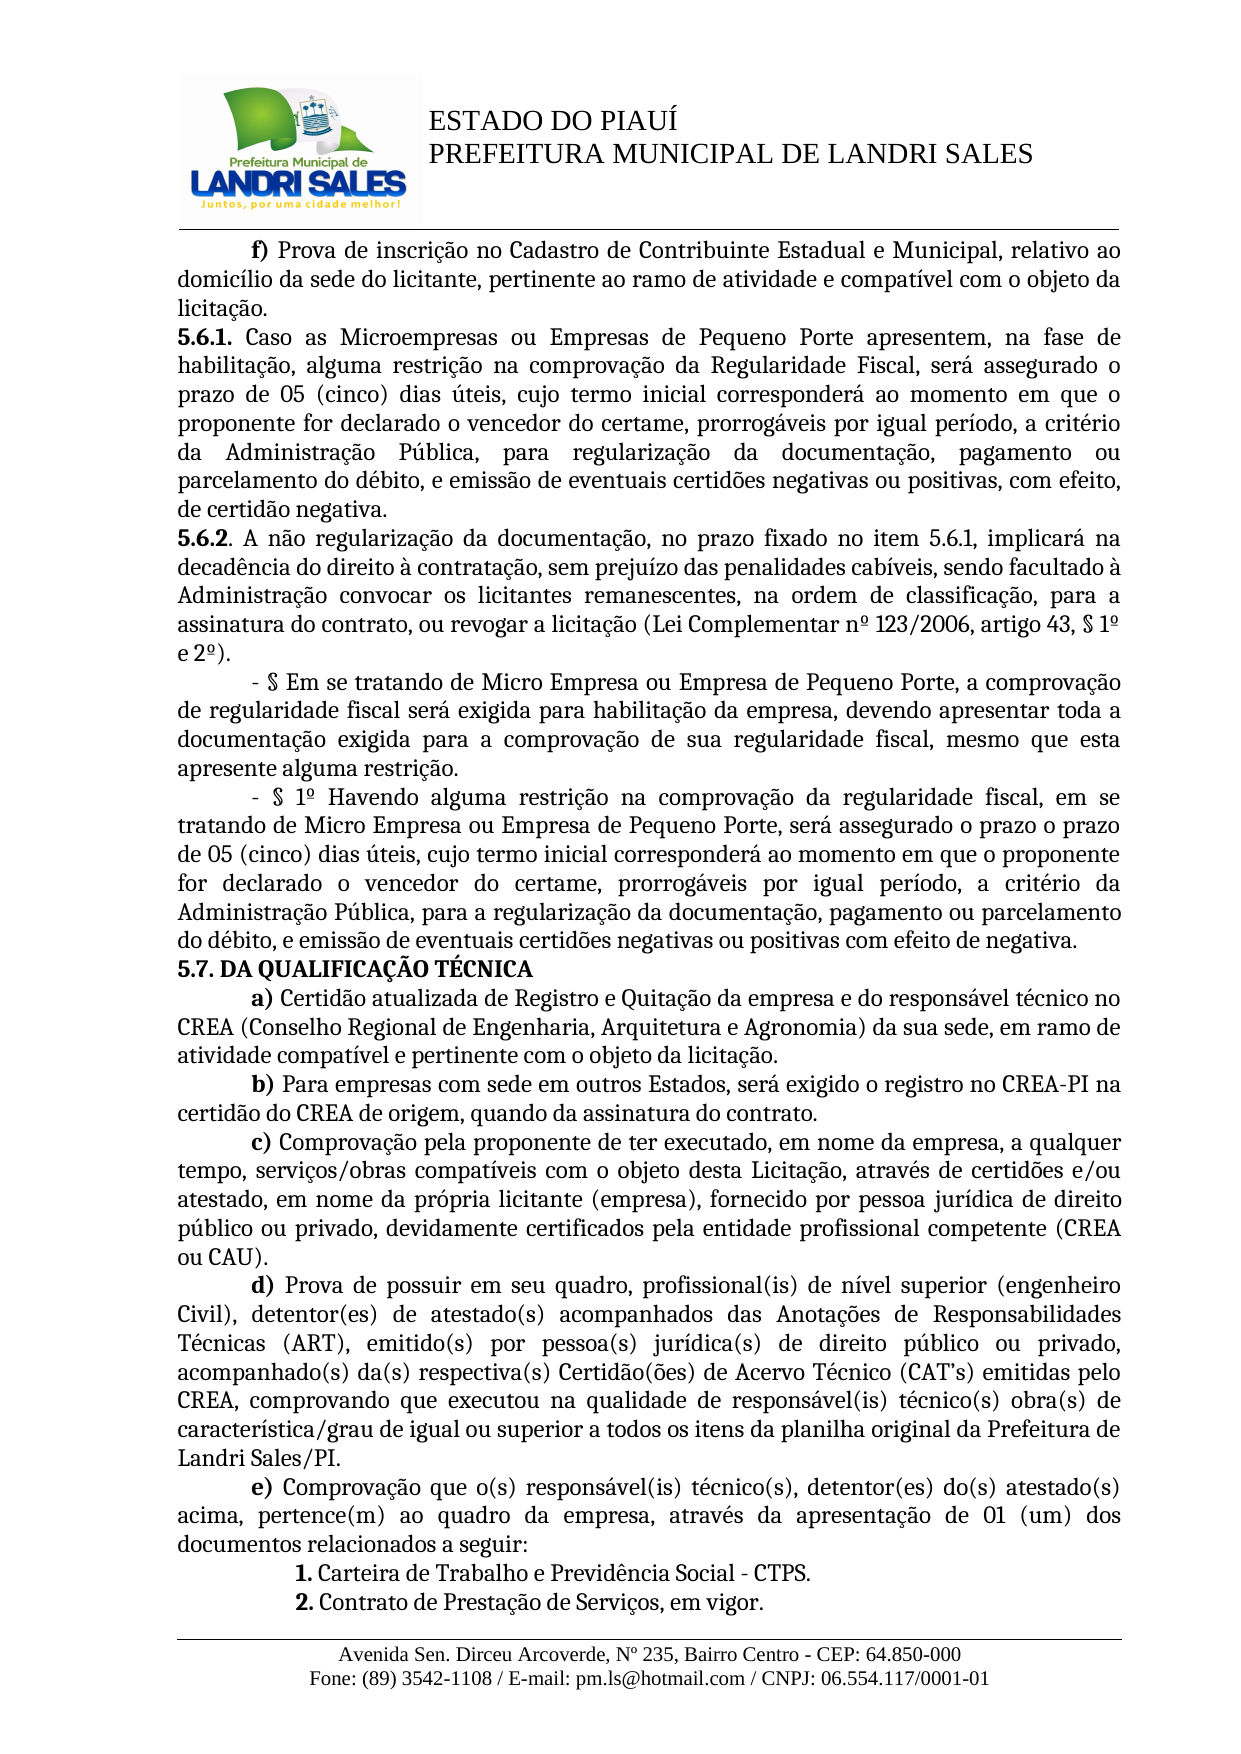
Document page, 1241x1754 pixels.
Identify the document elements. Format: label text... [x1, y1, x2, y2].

text - § Em se tratando de Micro Empresa ou Empresa de Pequeno Porte, a comprovação de regularidade fiscal será exigida para habilitação da empresa, devendo apresentar toda a documentação exigida para a comprovação de sua regularidade fiscal, mesmo que esta apresente alguma restrição. [177, 668, 1122, 783]
text 5.6.2. A não regularização da documentação, no prazo fixado no item 5.6.1, implicará na decadência do direito à contratação, sem prejuízo das penalidades cabíveis, sendo facultado à Administração convocar os licitantes remanescentes, na ordem de classificação, para a assinatura do contrato, ou revogar a licitação (Lei Complementar nº 123/2006, artigo 43, § 1º e 2º). [177, 524, 1122, 668]
text 5.7. DA QUALIFICAÇÃO TÉCNICA [177, 955, 1122, 984]
picture [179, 73, 422, 229]
text 1. Carteira de Trabalho e Previdência Social - CTPS. [295, 1559, 1122, 1588]
text 5.6.1. Caso as Microempresas ou Empresas de Pequeno Porte apresentem, na fase de habilitação, alguma restrição na comprovação da Regularidade Fiscal, será assegurado o prazo de 05 (cinco) dias úteis, cujo termo inicial corresponderá ao momento em que o proponente for declarado o vencedor do certame, prorrogáveis por igual período, a critério da Administração Pública, para regularização da documentação, pagamento ou parcelamento do débito, e emissão de eventuais certidões negativas ou positivas, com efeito, de certidão negativa. [177, 323, 1122, 524]
text f) Prova de inscrição no Cadastro de Contribuinte Estadual e Municipal, relativo ao domicílio da sede do licitante, pertinente ao ramo de atividade e compatível com o objeto da licitação. [177, 236, 1122, 323]
text c) Comprovação pela proponente de ter executado, em nome da empresa, a qualquer tempo, serviços/obras compatíveis com o objeto desta Licitação, através de certidões e/ou atestado, em nome da própria licitante (empresa), fornecido por pessoa jurídica de direito público ou privado, devidamente certificados pela entidade profissional competente (CREA ou CAU). [177, 1128, 1122, 1271]
text e) Comprovação que o(s) responsável(is) técnico(s), detentor(es) do(s) atestado(s) acima, pertence(m) ao quadro da empresa, através da apresentação de 01 (um) dos documentos relacionados a seguir: [177, 1473, 1122, 1559]
text a) Certidão atualizada de Registro e Quitação da empresa e do responsável técnico no CREA (Conselho Regional de Engenharia, Arquitetura e Agronomia) da sua sede, em ramo de atividade compatível e pertinente com o objeto da licitação. [177, 984, 1122, 1070]
text - § 1º Havendo alguma restrição na comprovação da regularidade fiscal, em se tratando de Micro Empresa ou Empresa de Pequeno Porte, será assegurado o prazo o prazo de 05 (cinco) dias úteis, cujo termo inicial corresponderá ao momento em que o proponente for declarado o vencedor do certame, prorrogáveis por igual período, a critério da Administração Pública, para a regularização da documentação, pagamento ou parcelamento do débito, e emissão de eventuais certidões negativas ou positivas com efeito de negativa. [177, 783, 1122, 955]
text d) Prova de possuir em seu quadro, profissional(is) de nível superior (engenheiro Civil), detentor(es) de atestado(s) acompanhados das Anotações de Responsabilidades Técnicas (ART), emitido(s) por pessoa(s) jurídica(s) de direito público ou privado, acompanhado(s) da(s) respectiva(s) Certidão(ões) de Acervo Técnico (CAT’s) emitidas pelo CREA, comprovando que executou na qualidade de responsável(is) técnico(s) obra(s) de característica/grau de igual ou superior a todos os itens da planilha original da Prefeitura de Landri Sales/PI. [177, 1271, 1122, 1473]
text 2. Contrato de Prestação de Serviços, em vigor. [295, 1588, 1122, 1616]
text b) Para empresas com sede em outros Estados, será exigido o registro no CREA-PI na certidão do CREA de origem, quando da assinatura do contrato. [177, 1070, 1122, 1128]
